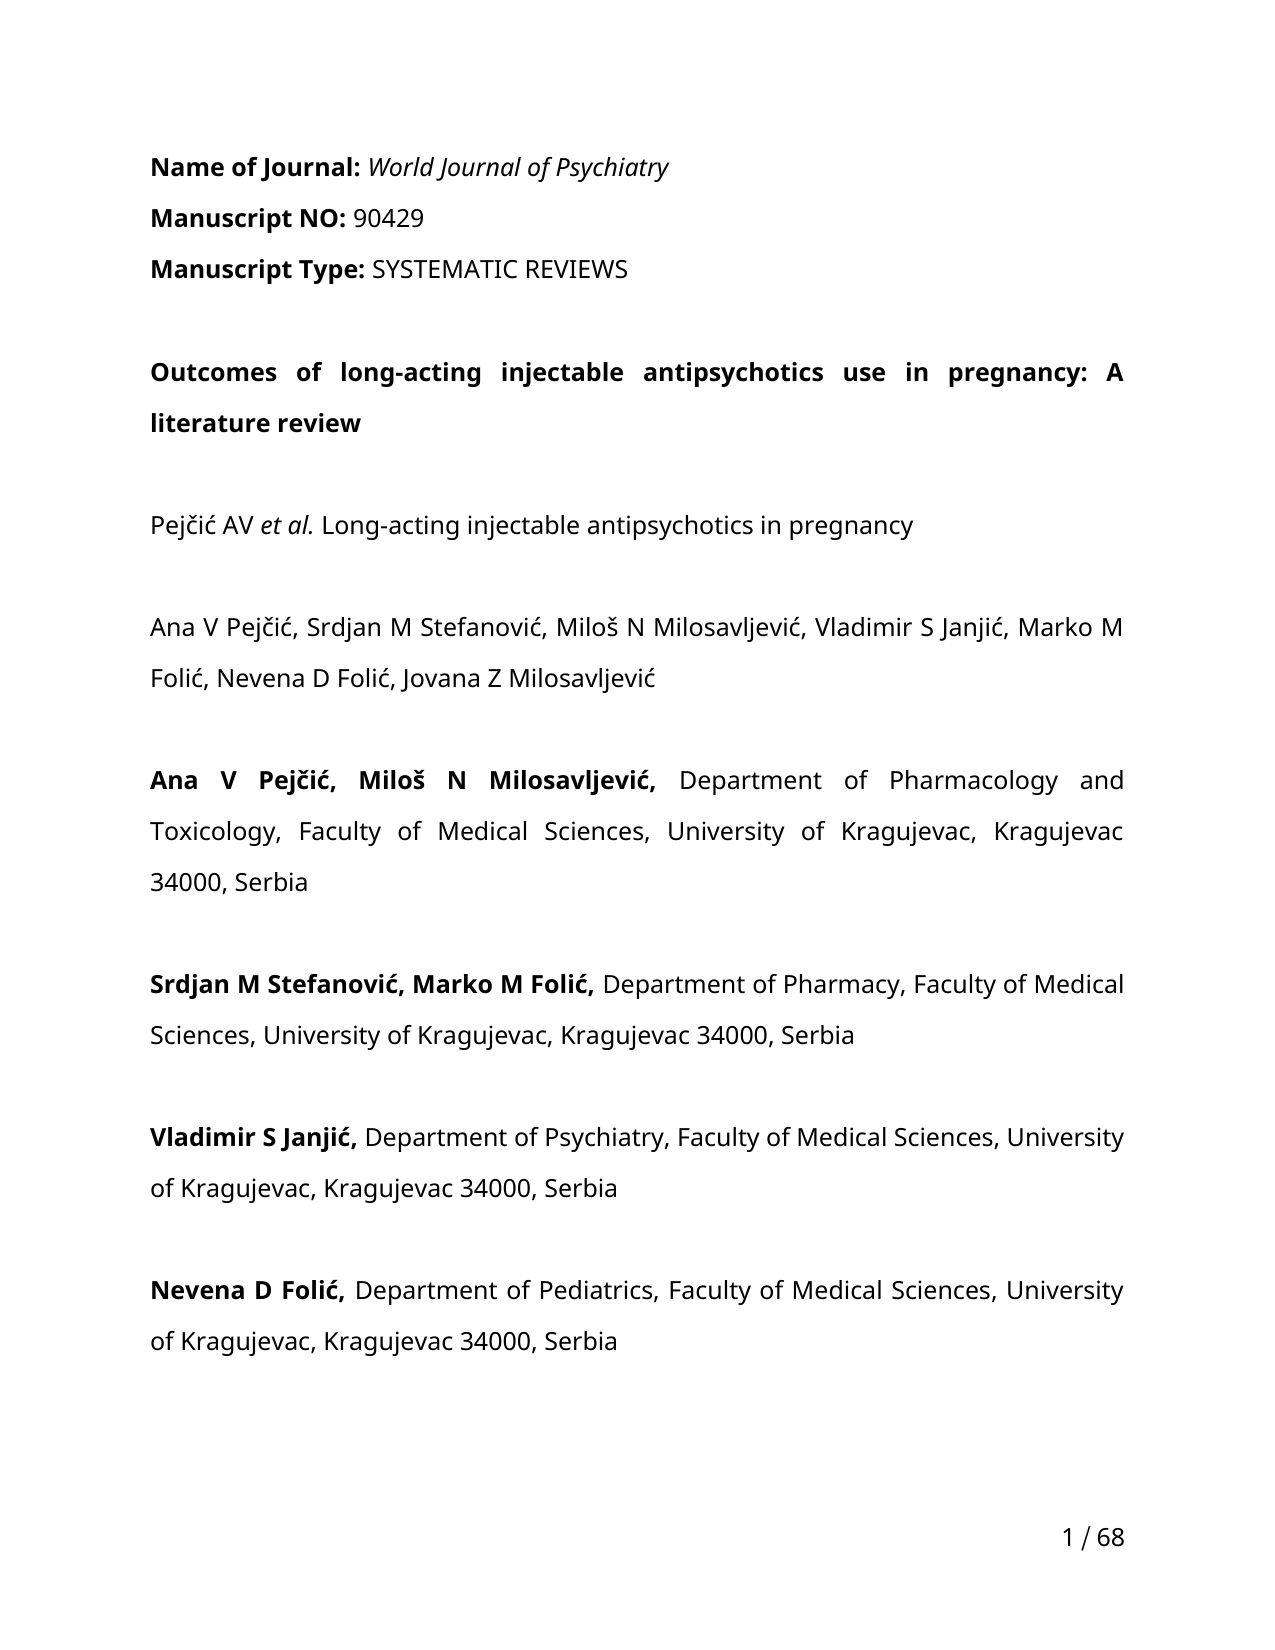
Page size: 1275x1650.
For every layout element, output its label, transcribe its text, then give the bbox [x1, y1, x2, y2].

text Ana V Pejčić, Miloš N Milosavljević, Department of Pharmacology and Toxicology, Faculty of Medical Sciences, University of Kragujevac, Kragujevac 34000, Serbia [150, 762, 1125, 899]
text Manuscript Type: SYSTEMATIC REVIEWS [150, 252, 1125, 286]
text Manuscript NO: 90429 [150, 201, 1125, 235]
text Srdjan M Stefanović, Marko M Folić, Department of Pharmacy, Faculty of Medical Sciences, University of Kragujevac, Kragujevac 34000, Serbia [150, 967, 1125, 1052]
text Ana V Pejčić, Srdjan M Stefanović, Miloš N Milosavljević, Vladimir S Janjić, Marko M Folić, Nevena D Folić, Jovana Z Milosavljević [150, 609, 1125, 694]
text Nevena D Folić, Department of Pediatrics, Faculty of Medical Sciences, University of Kragujevac, Kragujevac 34000, Serbia [150, 1273, 1125, 1358]
text Pejčić AV et al. Long-acting injectable antipsychotics in pregnancy [150, 507, 1125, 541]
text Name of Journal: World Journal of Psychiatry [150, 150, 1125, 184]
text Vladimir S Janjić, Department of Psychiatry, Faculty of Medical Sciences, University of Kragujevac, Kragujevac 34000, Serbia [150, 1120, 1125, 1205]
text Outcomes of long-acting injectable antipsychotics use in pregnancy: A literature review [150, 354, 1125, 439]
